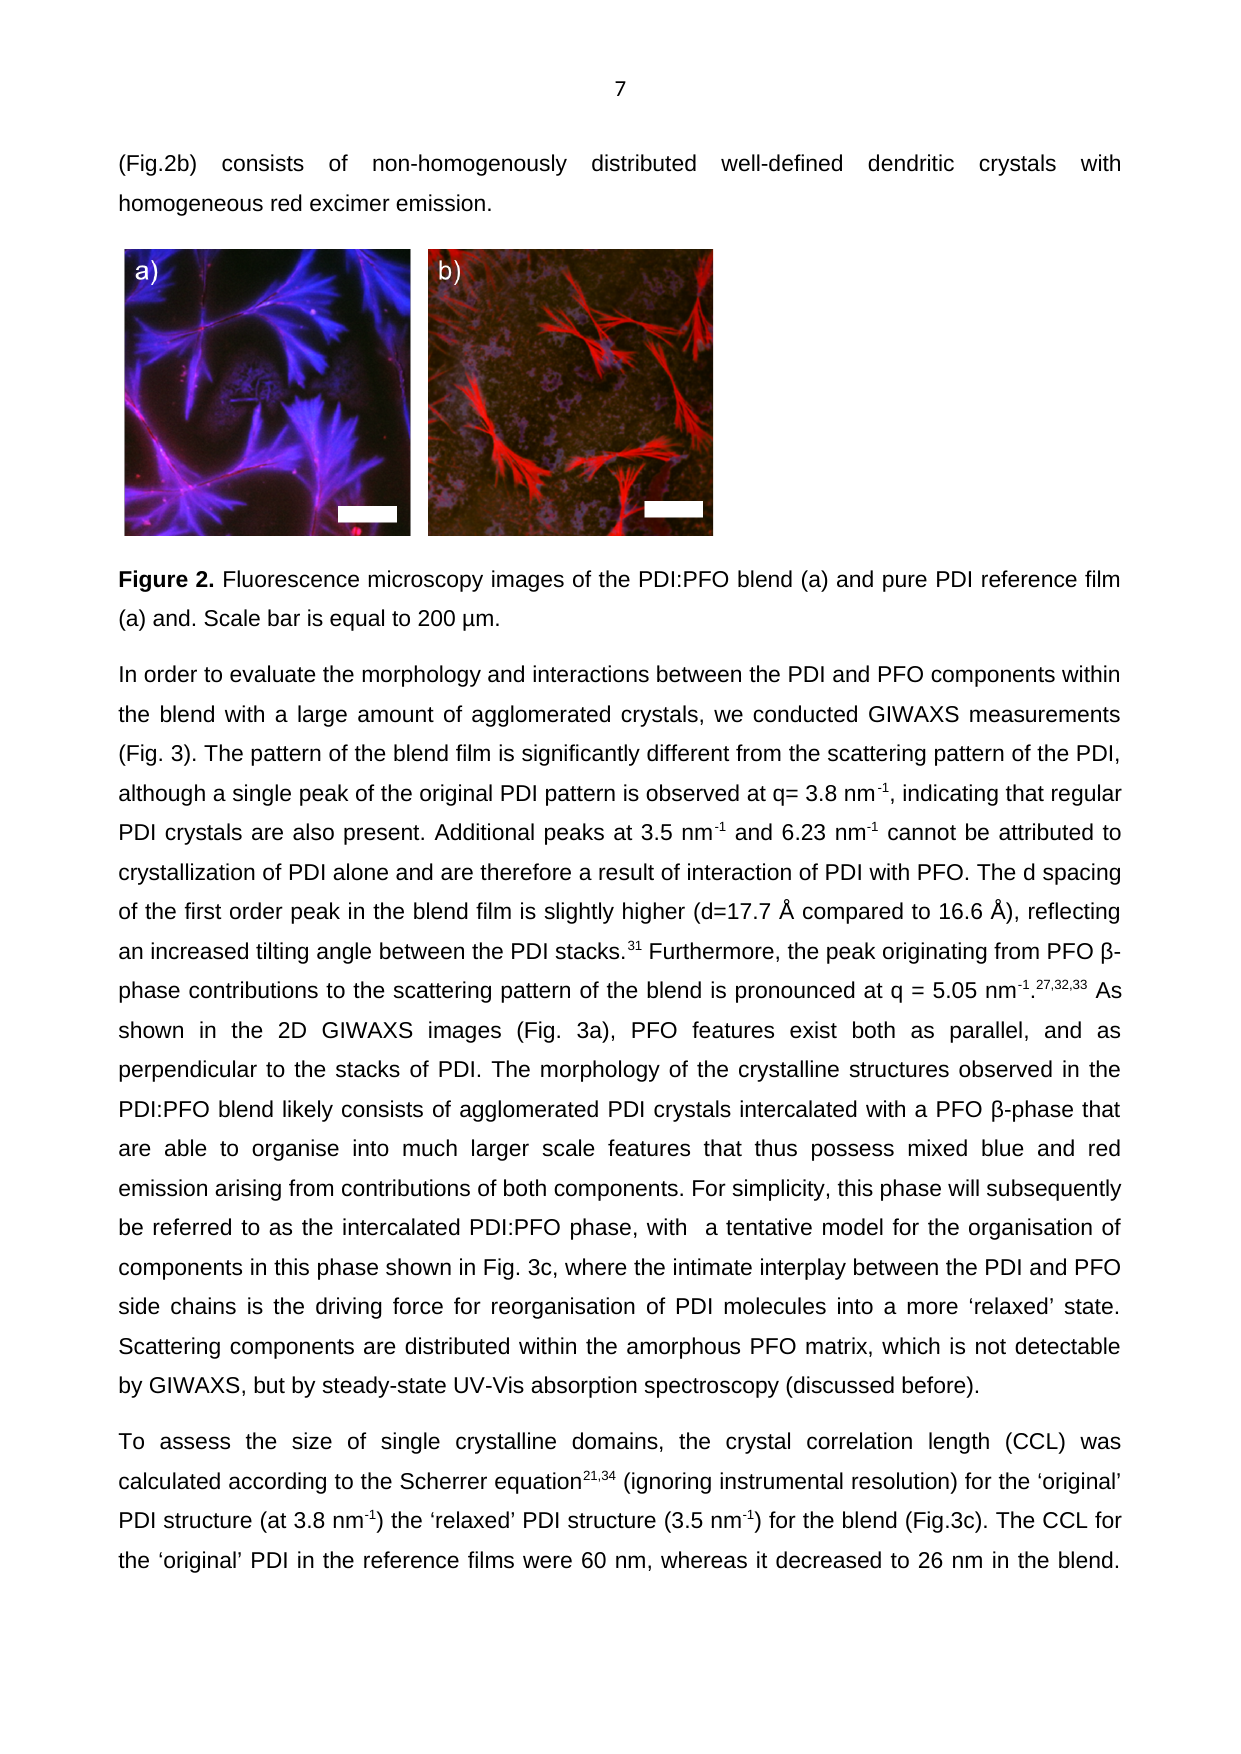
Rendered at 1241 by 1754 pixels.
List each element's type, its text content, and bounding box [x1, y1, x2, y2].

picture [118, 245, 714, 536]
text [118, 1428, 1122, 1573]
text In order to evaluate the morphology and interactions between the PDI and PFO components within the blend with a large amount of agglomerated crystals, we conducted GIWAXS measurements (Fig. 3). The pattern of the blend film is significantly different from the scattering pattern of the PDI, although a single peak of the original PDI pattern is observed at q= 3.8 nm-1, indicating that regular PDI crystals are also present. Additional peaks at 3.5 nm-1 and 6.23 nm-1 cannot be attributed to crystallization of PDI alone and are therefore a result of interaction of PDI with PFO. The d spacing of the first order peak in the blend film is slightly higher (d=17.7 Å compared to 16.6 Å), reflecting an increased tilting angle between the PDI stacks.31 Furthermore, the peak originating from PFO β-phase contributions to the scattering pattern of the blend is pronounced at q = 5.05 nm-1.27,32,33 As shown in the 2D GIWAXS images (Fig. 3a), PFO features exist both as parallel, and as perpendicular to the stacks of PDI. The morphology of the crystalline structures observed in the PDI:PFO blend likely consists of agglomerated PDI crystals intercalated with a PFO β-phase that are able to organise into much larger scale features that thus possess mixed blue and red emission arising from contributions of both components. For simplicity, this phase will subsequently be referred to as the intercalated PDI:PFO phase, with a tentative model for the organisation of components in this phase shown in Fig. 3c, where the intimate interplay between the PDI and PFO side chains is the driving force for reorganisation of PDI molecules into a more ‘relaxed’ state. Scattering components are distributed within the amorphous PFO matrix, which is not detectable by GIWAXS, but by steady-state UV-Vis absorption spectroscopy (discussed before). [118, 661, 1122, 1398]
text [118, 150, 1122, 216]
text Figure 2. Fluorescence microscopy images of the PDI:PFO blend (a) and pure PDI reference film (a) and. Scale bar is equal to 200 µm. [118, 566, 1122, 632]
